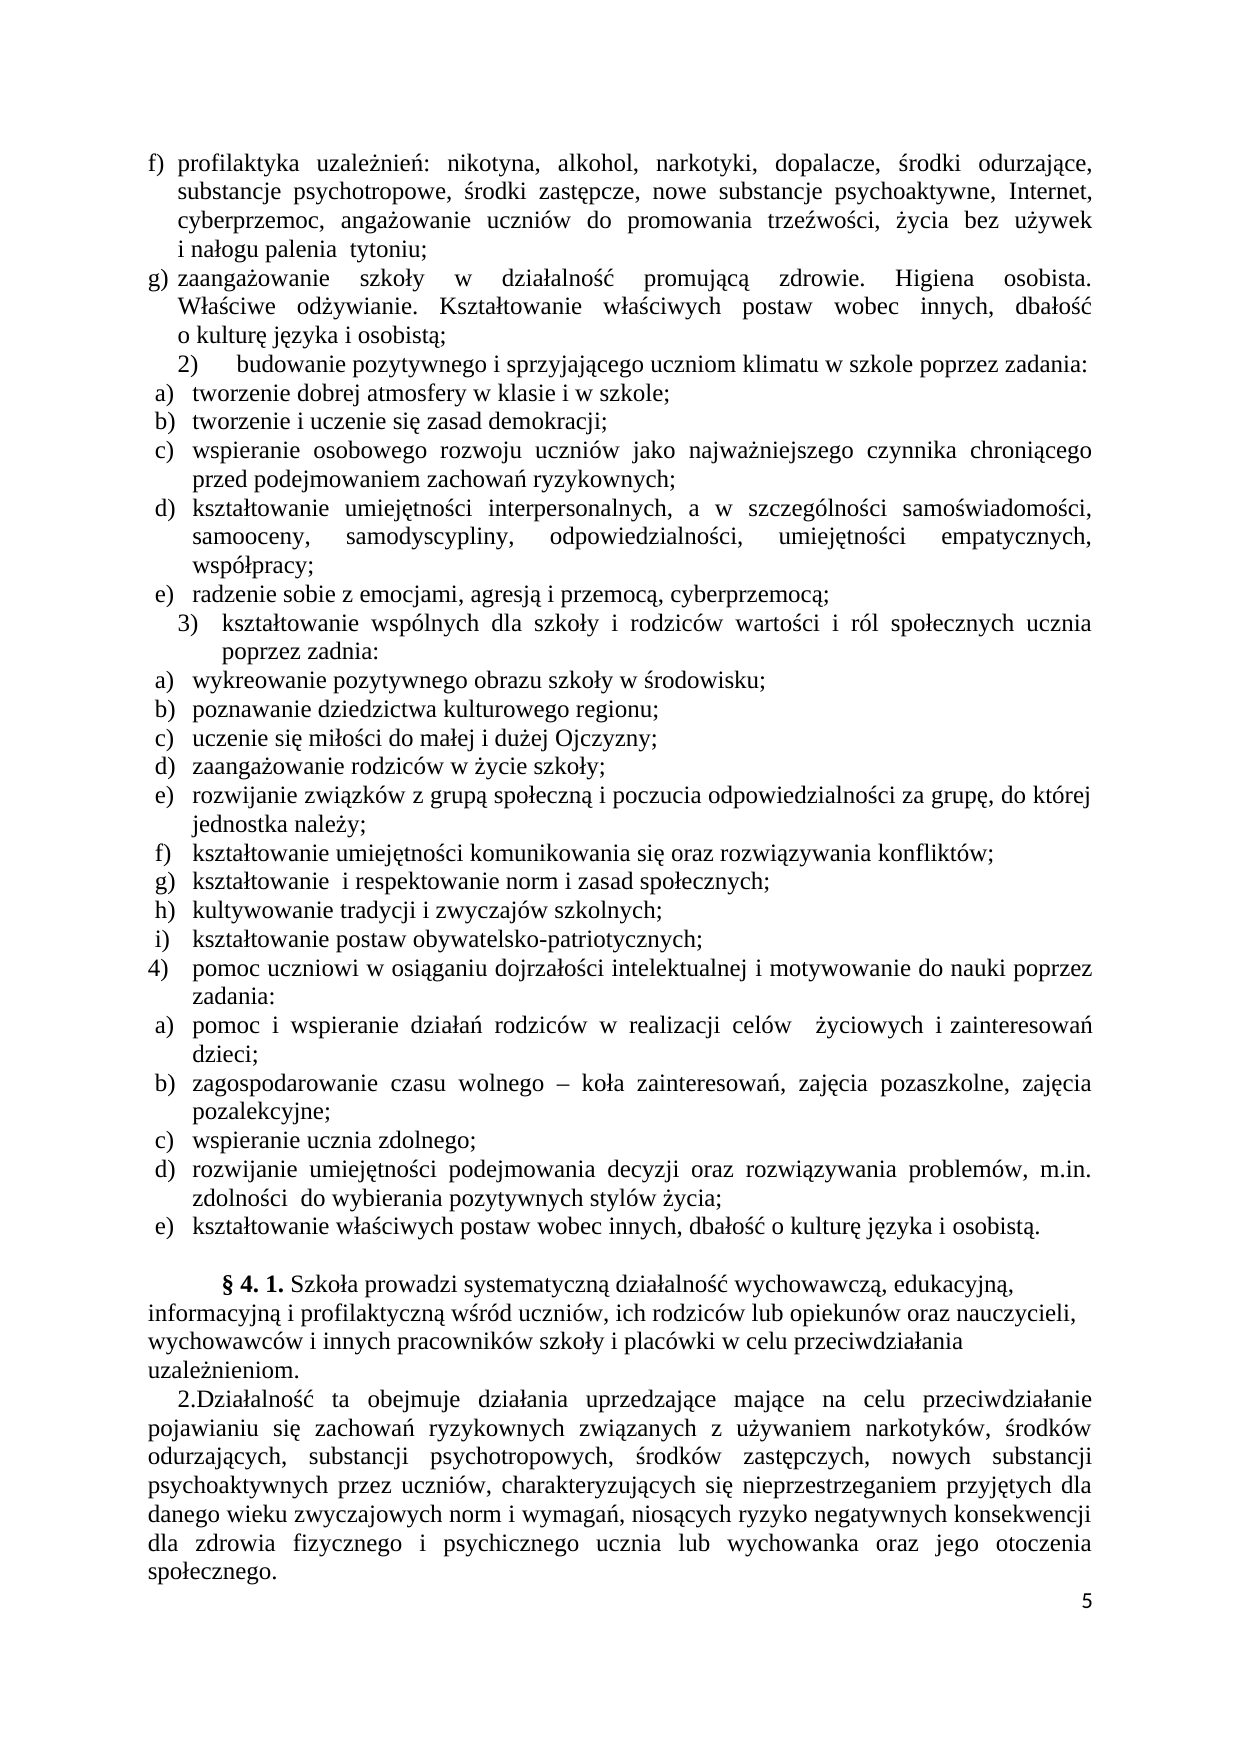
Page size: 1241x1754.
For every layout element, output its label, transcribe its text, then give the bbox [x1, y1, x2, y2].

list wykreowanie pozytywnego obrazu szkoły w środowisku; [154, 665, 1093, 694]
list kształtowanie umiejętności interpersonalnych, a w szczególności samoświadomości, samooceny, samodyscypliny, odpowiedzialności, umiejętności empatycznych, współpracy; [154, 493, 1093, 579]
list rozwijanie związków z grupą społeczną i poczucia odpowiedzialności za grupę, do której jednostka należy; [154, 780, 1093, 838]
list kształtowanie umiejętności komunikowania się oraz rozwiązywania konfliktów; [154, 838, 1093, 866]
list zaangażowanie szkoły w działalność promującą zdrowie. Higiena osobista. Właściwe odżywianie. Kształtowanie właściwych postaw wobec innych, dbałość o kulturę języka i osobistą; [148, 263, 1093, 349]
list wspieranie osobowego rozwoju uczniów jako najważniejszego czynnika chroniącego przed podejmowaniem zachowań ryzykownych; [154, 435, 1093, 493]
list pomoc uczniowi w osiąganiu dojrzałości intelektualnej i motywowanie do nauki poprzez zadania: [148, 953, 1093, 1010]
list tworzenie dobrej atmosfery w klasie i w szkole; [154, 378, 1093, 406]
text 2.Działalność ta obejmuje działania uprzedzające mające na celu przeciwdziałanie pojawianiu się zachowań ryzykownych związanych z używaniem narkotyków, środków odurzających, substancji psychotropowych, środków zastępczych, nowych substancji psychoaktywnych przez uczniów, charakteryzujących się nieprzestrzeganiem przyjętych dla danego wieku zwyczajowych norm i wymagań, niosących ryzyko negatywnych konsekwencji dla zdrowia fizycznego i psychicznego ucznia lub wychowanka oraz jego otoczenia społecznego. [148, 1384, 1093, 1585]
list wspieranie ucznia zdolnego; [154, 1125, 1093, 1154]
list zagospodarowanie czasu wolnego – koła zainteresowań, zajęcia pozaszkolne, zajęcia pozalekcyjne; [154, 1068, 1093, 1125]
text § 4. 1. Szkoła prowadzi systematyczną działalność wychowawczą, edukacyjną, informacyjną i profilaktyczną wśród uczniów, ich rodziców lub opiekunów oraz nauczycieli, wychowawców i innych pracowników szkoły i placówki w celu przeciwdziałania uzależnieniom. [148, 1269, 1093, 1384]
list kształtowanie wspólnych dla szkoły i rodziców wartości i ról społecznych ucznia poprzez zadnia: [177, 608, 1093, 665]
list kultywowanie tradycji i zwyczajów szkolnych; [154, 895, 1093, 924]
list pomoc i wspieranie działań rodziców w realizacji celów życiowych i zainteresowań dzieci; [154, 1010, 1093, 1068]
list radzenie sobie z emocjami, agresją i przemocą, cyberprzemocą; [154, 579, 1093, 608]
list tworzenie i uczenie się zasad demokracji; [154, 406, 1093, 435]
list kształtowanie i respektowanie norm i zasad społecznych; [154, 866, 1093, 895]
list zaangażowanie rodziców w życie szkoły; [154, 751, 1093, 780]
list rozwijanie umiejętności podejmowania decyzji oraz rozwiązywania problemów, m.in. zdolności do wybierania pozytywnych stylów życia; [154, 1154, 1093, 1211]
list kształtowanie postaw obywatelsko-patriotycznych; [154, 924, 1093, 953]
list kształtowanie właściwych postaw wobec innych, dbałość o kulturę języka i osobistą. [154, 1211, 1093, 1240]
list uczenie się miłości do małej i dużej Ojczyzny; [154, 723, 1093, 751]
list poznawanie dziedzictwa kulturowego regionu; [154, 694, 1093, 723]
list profilaktyka uzależnień: nikotyna, alkohol, narkotyki, dopalacze, środki odurzające, substancje psychotropowe, środki zastępcze, nowe substancje psychoaktywne, Internet, cyberprzemoc, angażowanie uczniów do promowania trzeźwości, życia bez używek i nałogu palenia tytoniu; [148, 148, 1093, 263]
list budowanie pozytywnego i sprzyjającego uczniom klimatu w szkole poprzez zadania: [177, 349, 1093, 378]
